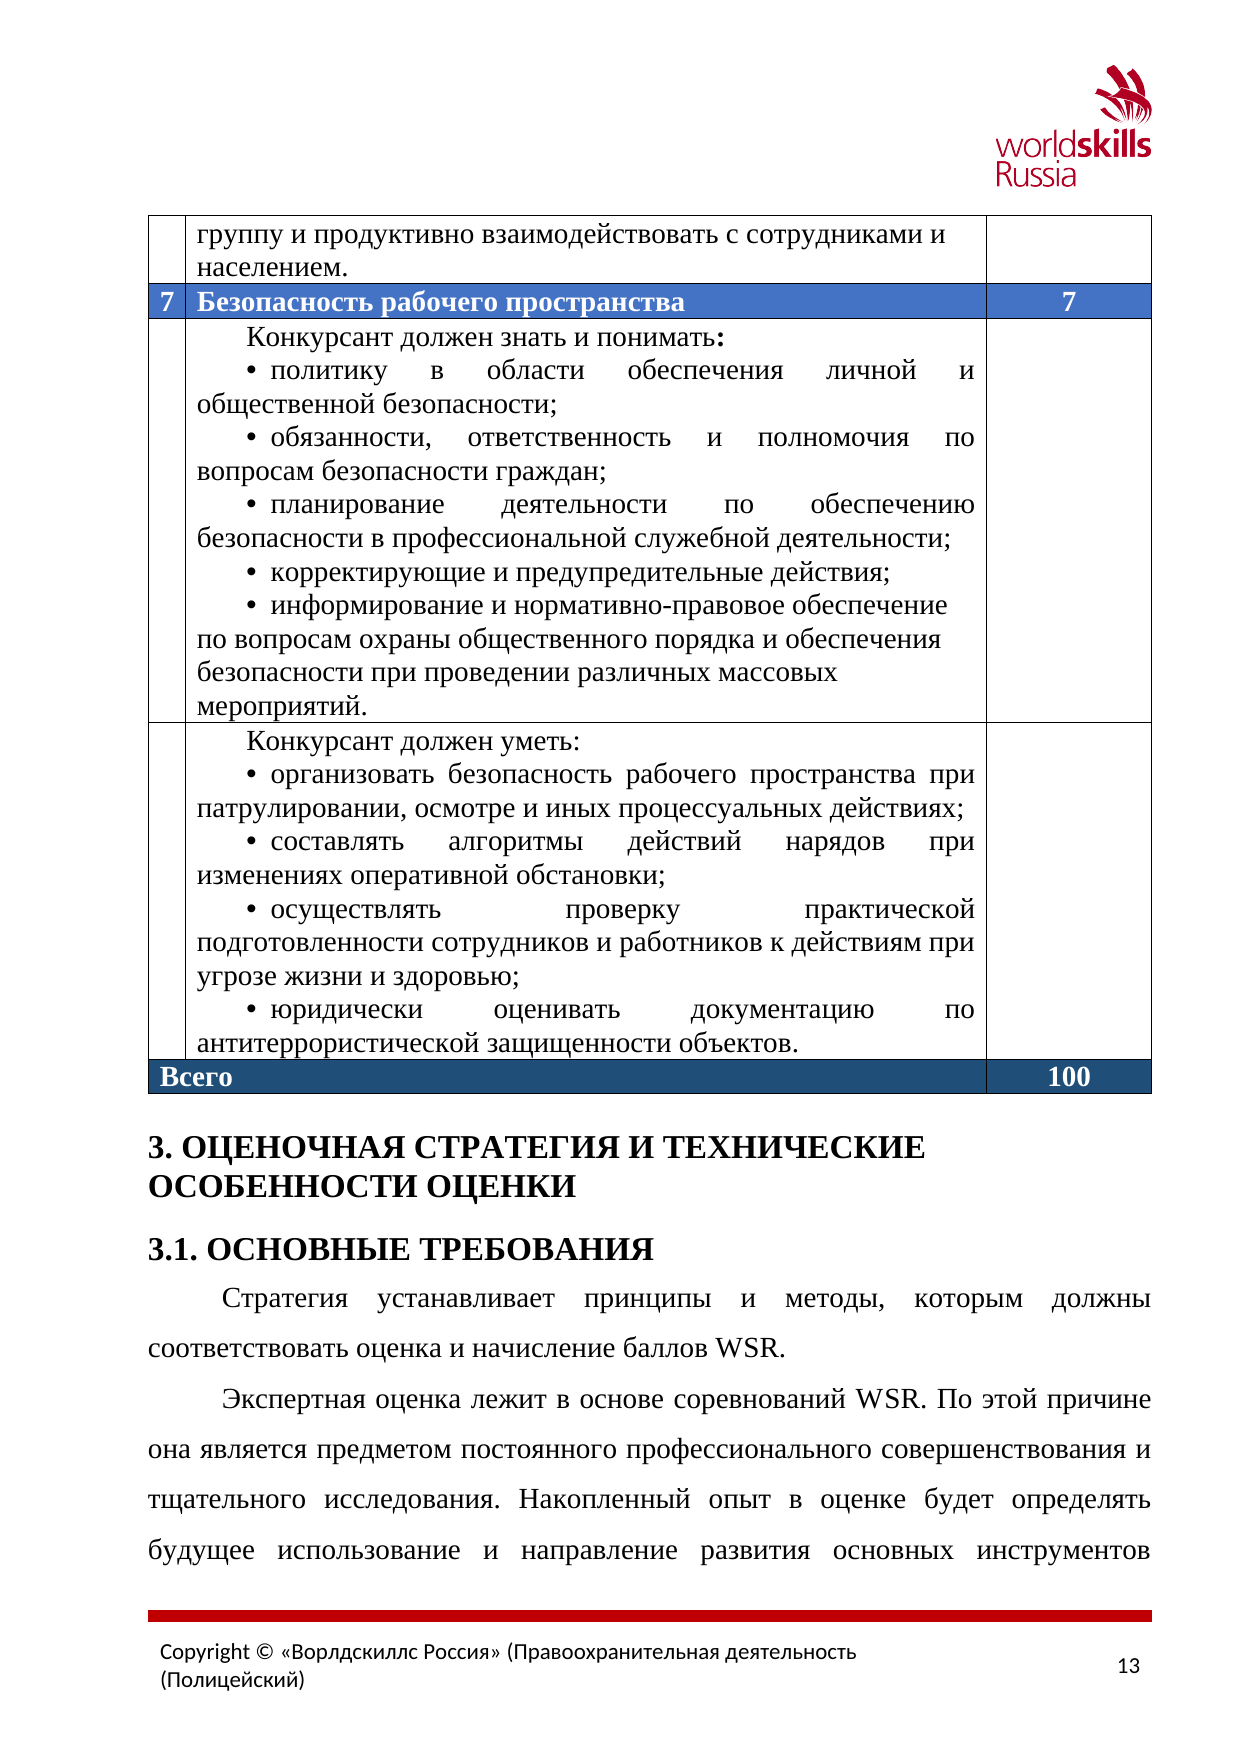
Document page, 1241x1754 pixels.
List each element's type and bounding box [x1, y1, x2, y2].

picture [996, 65, 1152, 187]
